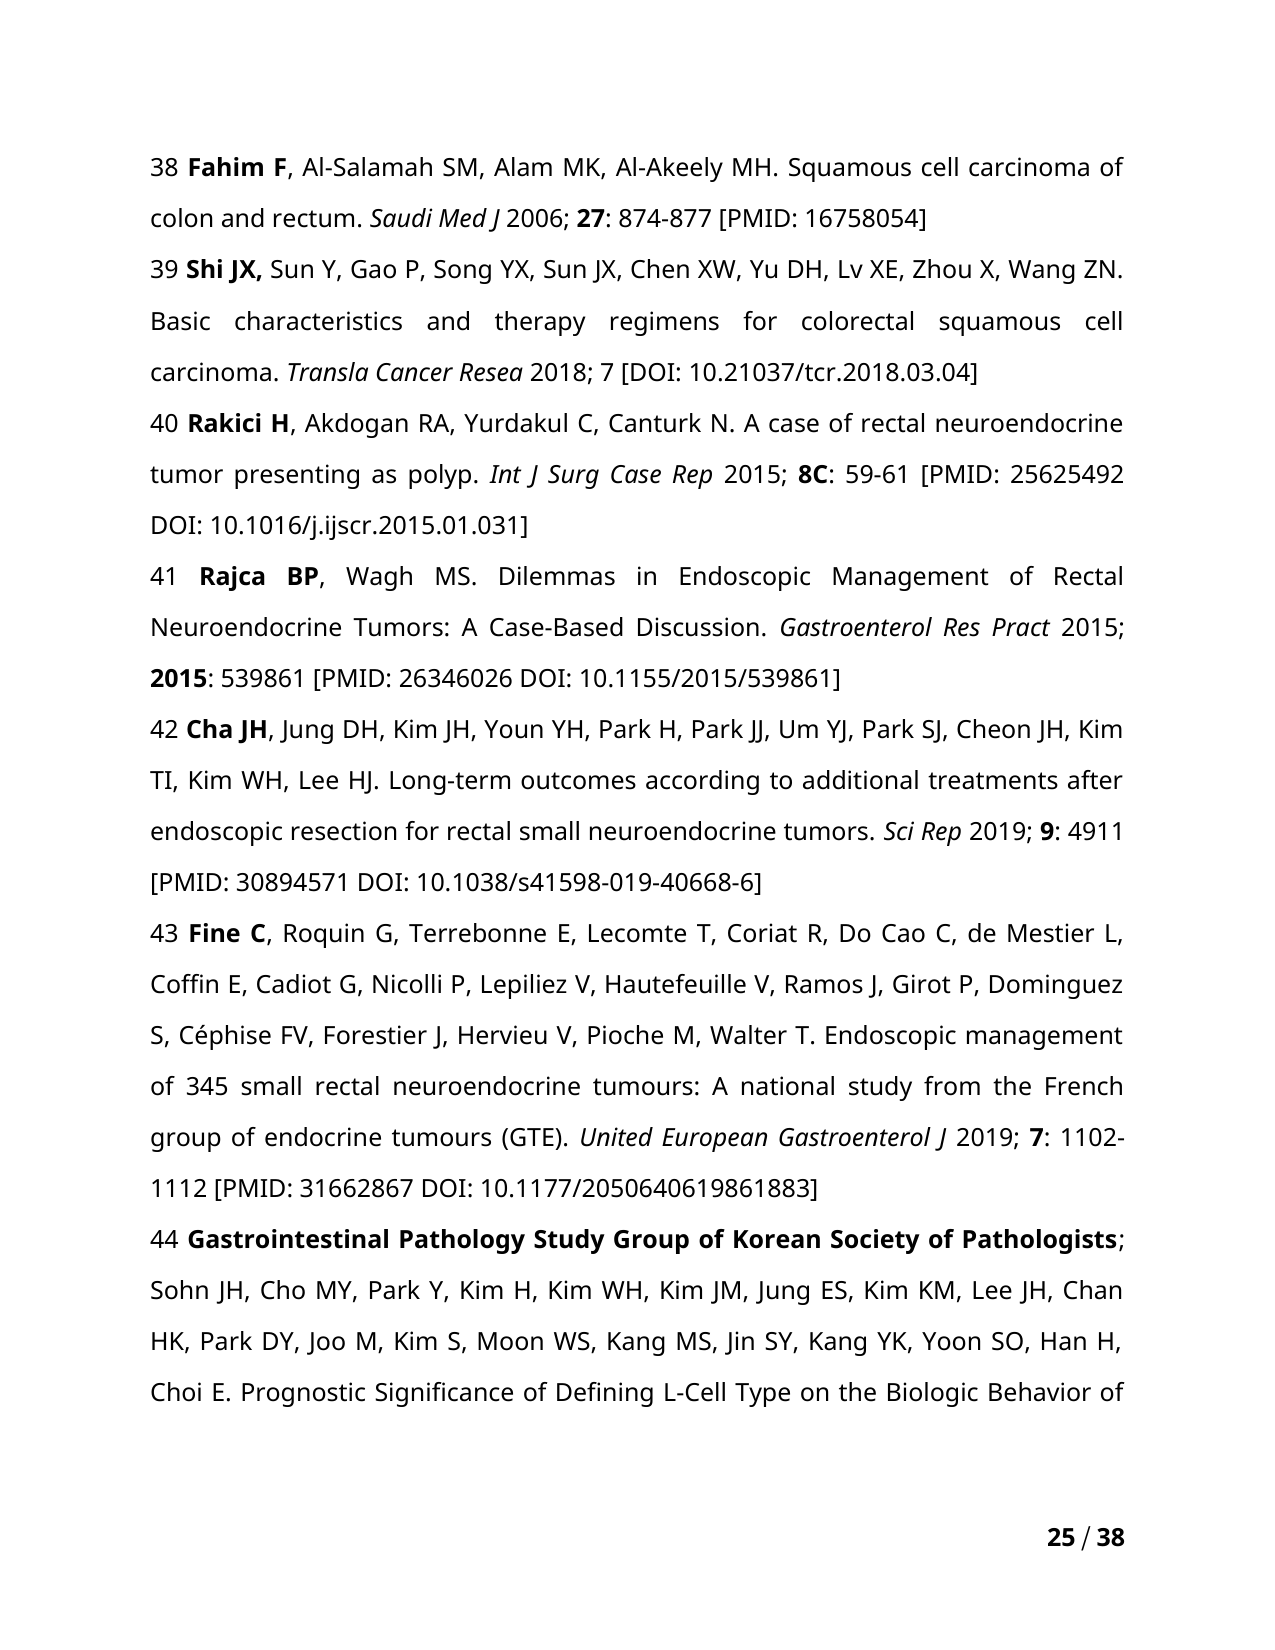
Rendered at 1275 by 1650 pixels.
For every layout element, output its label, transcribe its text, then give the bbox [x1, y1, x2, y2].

text 43 Fine C, Roquin G, Terrebonne E, Lecomte T, Coriat R, Do Cao C, de Mestier L, Coffin E, Cadiot G, Nicolli P, Lepiliez V, Hautefeuille V, Ramos J, Girot P, Dominguez S, Céphise FV, Forestier J, Hervieu V, Pioche M, Walter T. Endoscopic management of 345 small rectal neuroendocrine tumours: A national study from the French group of endocrine tumours (GTE). United European Gastroenterol J 2019; 7: 1102-1112 [PMID: 31662867 DOI: 10.1177/2050640619861883] [150, 916, 1125, 1205]
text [150, 1222, 1125, 1409]
text 42 Cha JH, Jung DH, Kim JH, Youn YH, Park H, Park JJ, Um YJ, Park SJ, Cheon JH, Kim TI, Kim WH, Lee HJ. Long-term outcomes according to additional treatments after endoscopic resection for rectal small neuroendocrine tumors. Sci Rep 2019; 9: 4911 [PMID: 30894571 DOI: 10.1038/s41598-019-40668-6] [150, 711, 1125, 899]
text 40 Rakici H, Akdogan RA, Yurdakul C, Canturk N. A case of rectal neuroendocrine tumor presenting as polyp. Int J Surg Case Rep 2015; 8C: 59-61 [PMID: 25625492 DOI: 10.1016/j.ijscr.2015.01.031] [150, 405, 1125, 541]
text 38 Fahim F, Al-Salamah SM, Alam MK, Al-Akeely MH. Squamous cell carcinoma of colon and rectum. Saudi Med J 2006; 27: 874-877 [PMID: 16758054] [150, 150, 1125, 235]
text 41 Rajca BP, Wagh MS. Dilemmas in Endoscopic Management of Rectal Neuroendocrine Tumors: A Case-Based Discussion. Gastroenterol Res Pract 2015; 2015: 539861 [PMID: 26346026 DOI: 10.1155/2015/539861] [150, 558, 1125, 694]
text 39 Shi JX, Sun Y, Gao P, Song YX, Sun JX, Chen XW, Yu DH, Lv XE, Zhou X, Wang ZN. Basic characteristics and therapy regimens for colorectal squamous cell carcinoma. Transla Cancer Resea 2018; 7 [DOI: 10.21037/tcr.2018.03.04] [150, 252, 1125, 388]
